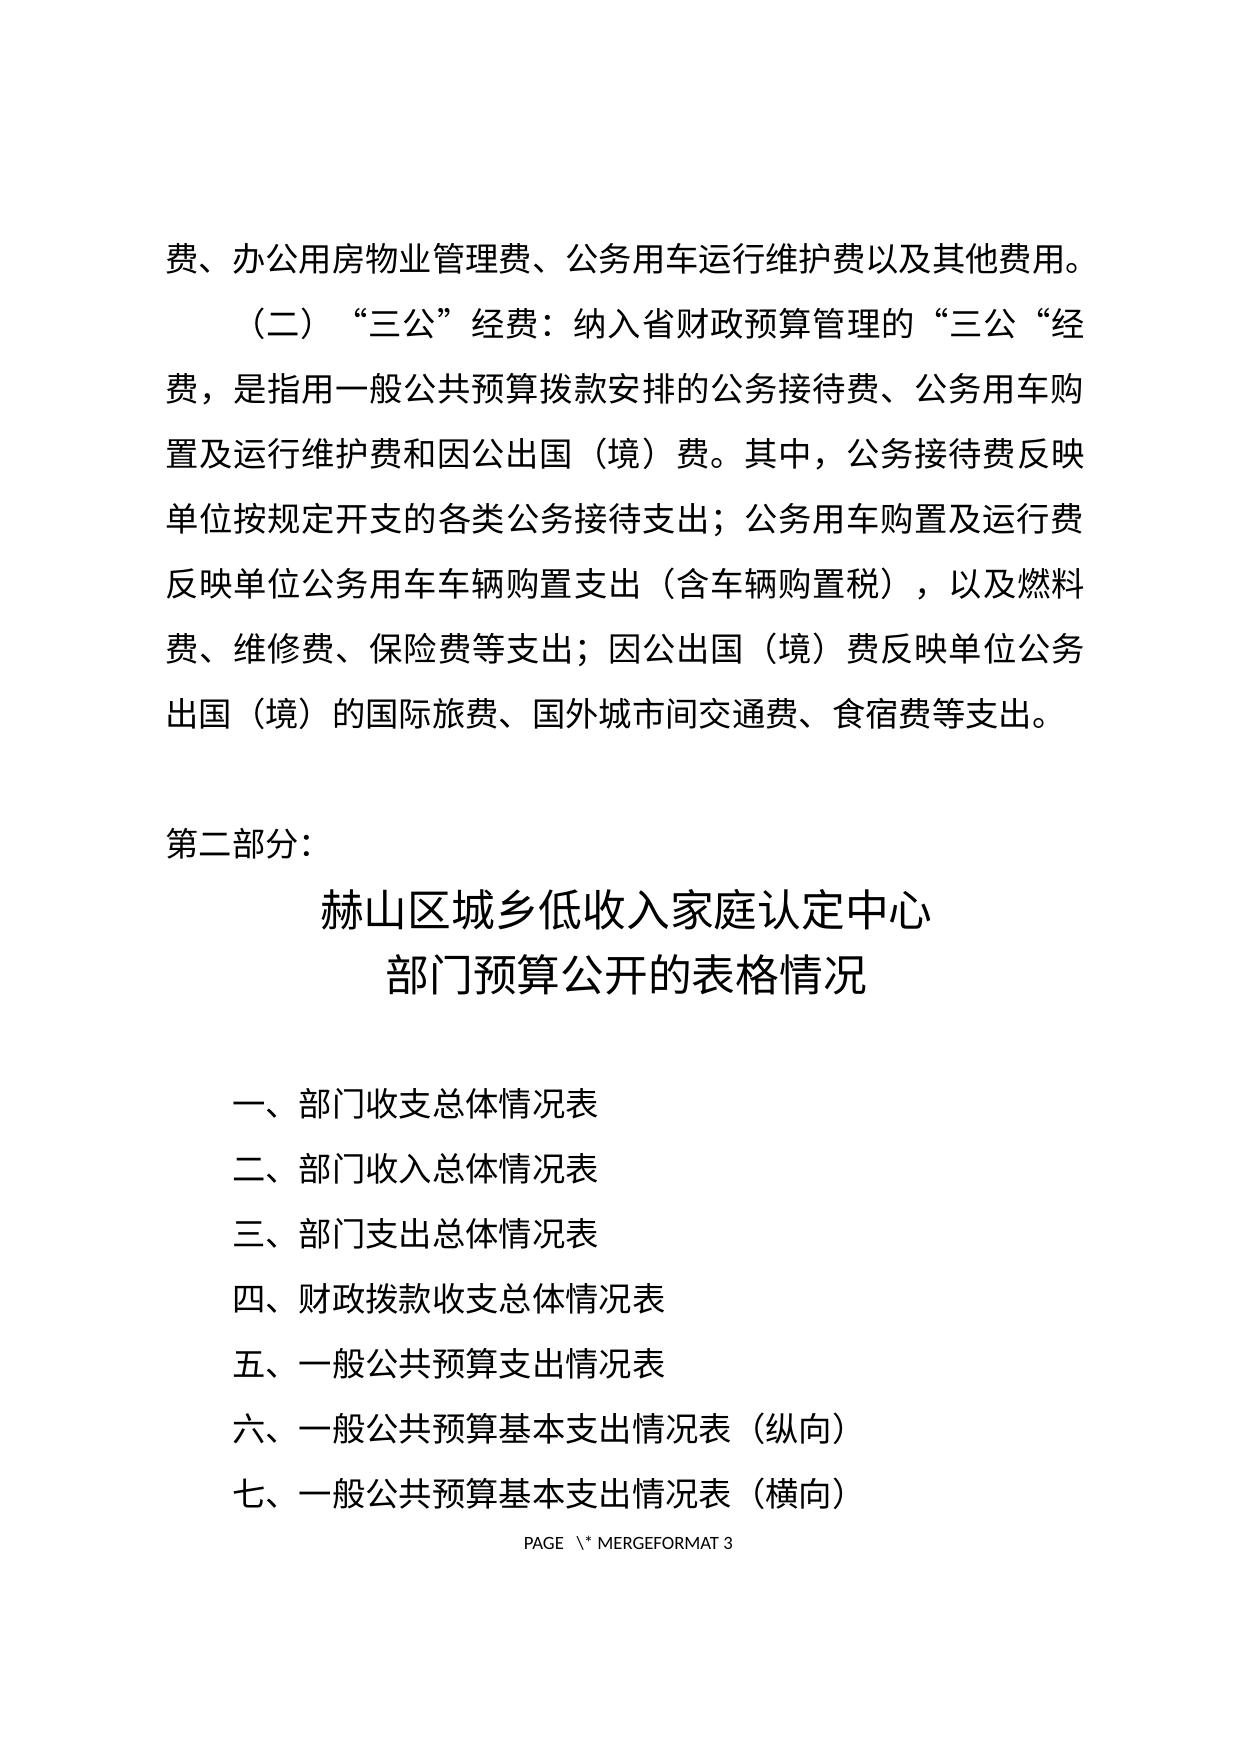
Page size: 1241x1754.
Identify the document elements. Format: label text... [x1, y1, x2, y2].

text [165, 225, 1087, 290]
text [165, 1460, 1087, 1525]
text （二）“三公”经费：纳入省财政预算管理的“三公“经费，是指用一般公共预算拨款安排的公务接待费、公务用车购置及运行维护费和因公出国（境）费。其中，公务接待费反映单位按规定开支的各类公务接待支出；公务用车购置及运行费反映单位公务用车车辆购置支出（含车辆购置税），以及燃料费、维修费、保险费等支出；因公出国（境）费反映单位公务出国（境）的国际旅费、国外城市间交通费、食宿费等支出。 [165, 290, 1087, 745]
text 一、部门收支总体情况表 二、部门收入总体情况表 三、部门支出总体情况表 四、财政拨款收支总体情况表 五、一般公共预算支出情况表 六、一般公共预算基本支出情况表（纵向） [165, 1070, 1087, 1460]
text 部门预算公开的表格情况 [165, 940, 1087, 1005]
text 赫山区城乡低收入家庭认定中心 [165, 875, 1087, 940]
text 第二部分： [165, 810, 1087, 875]
